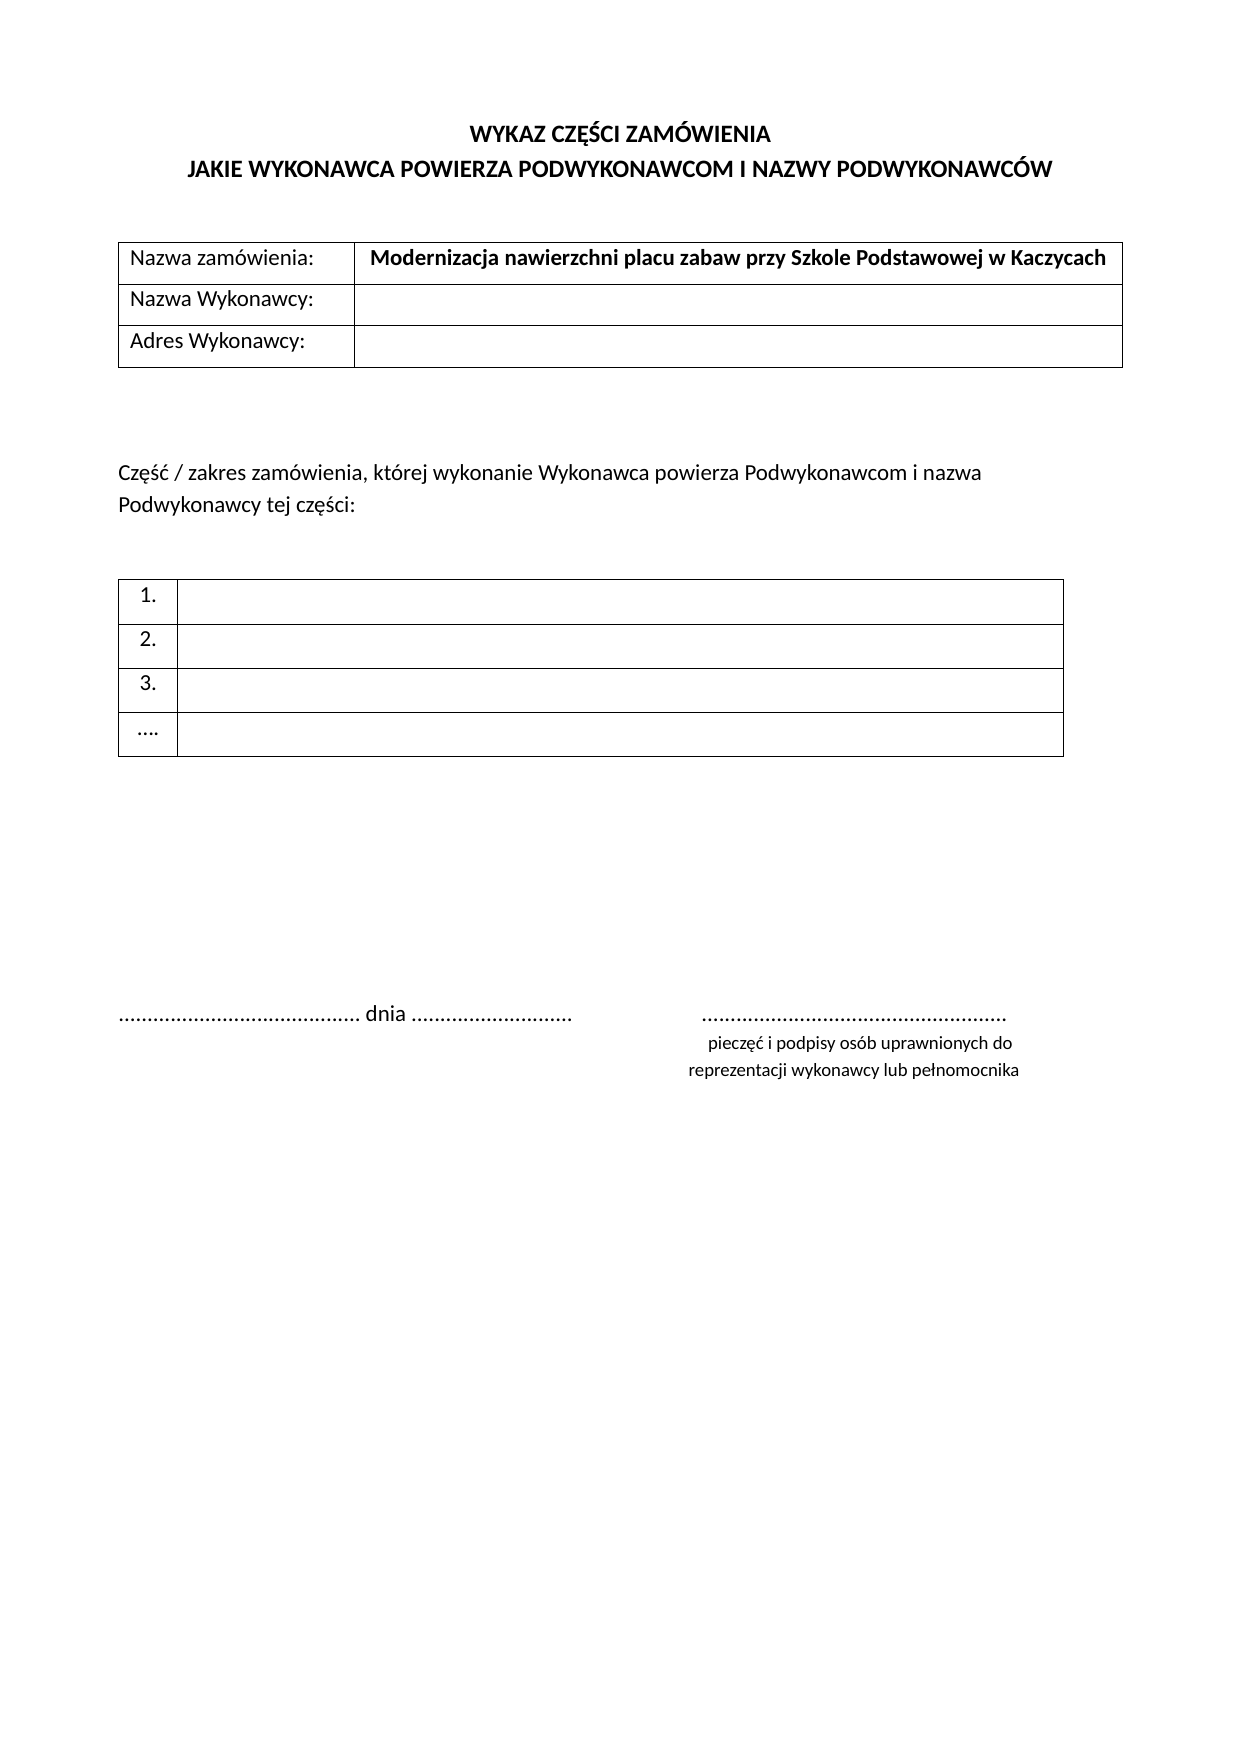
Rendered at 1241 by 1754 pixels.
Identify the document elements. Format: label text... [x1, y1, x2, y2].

table_cell [178, 625, 1063, 667]
table_header [178, 580, 1063, 623]
text JAKIE WYKONAWCA POWIERZA PODWYKONAWCOM I NAZWY PODWYKONAWCÓW [118, 153, 1122, 184]
text Część / zakres zamówienia, której wykonanie Wykonawca powierza Podwykonawcom i nazwa Podwykonawcy tej części: [118, 458, 1122, 518]
table_header 1. [119, 580, 177, 623]
table_cell [178, 669, 1063, 712]
text WYKAZ CZĘŚCI ZAMÓWIENIA [118, 118, 1122, 149]
table_cell …. [119, 713, 177, 756]
table_cell 2. [119, 625, 177, 667]
table_cell Adres Wykonawcy: [119, 326, 354, 367]
table_cell [355, 326, 1122, 367]
table_cell 3. [119, 669, 177, 712]
table_cell [355, 285, 1122, 325]
text .......................................... dnia ............................ ..................................................... [118, 999, 1122, 1027]
table_cell [178, 713, 1063, 756]
table_header Nazwa zamówienia: [119, 243, 354, 283]
table_header Modernizacja nawierzchni placu zabaw przy Szkole Podstawowej w Kaczycach [355, 243, 1122, 283]
text pieczęć i podpisy osób uprawnionych do [118, 1031, 1122, 1054]
table_cell Nazwa Wykonawcy: [119, 285, 354, 325]
text reprezentacji wykonawcy lub pełnomocnika [118, 1058, 1122, 1081]
